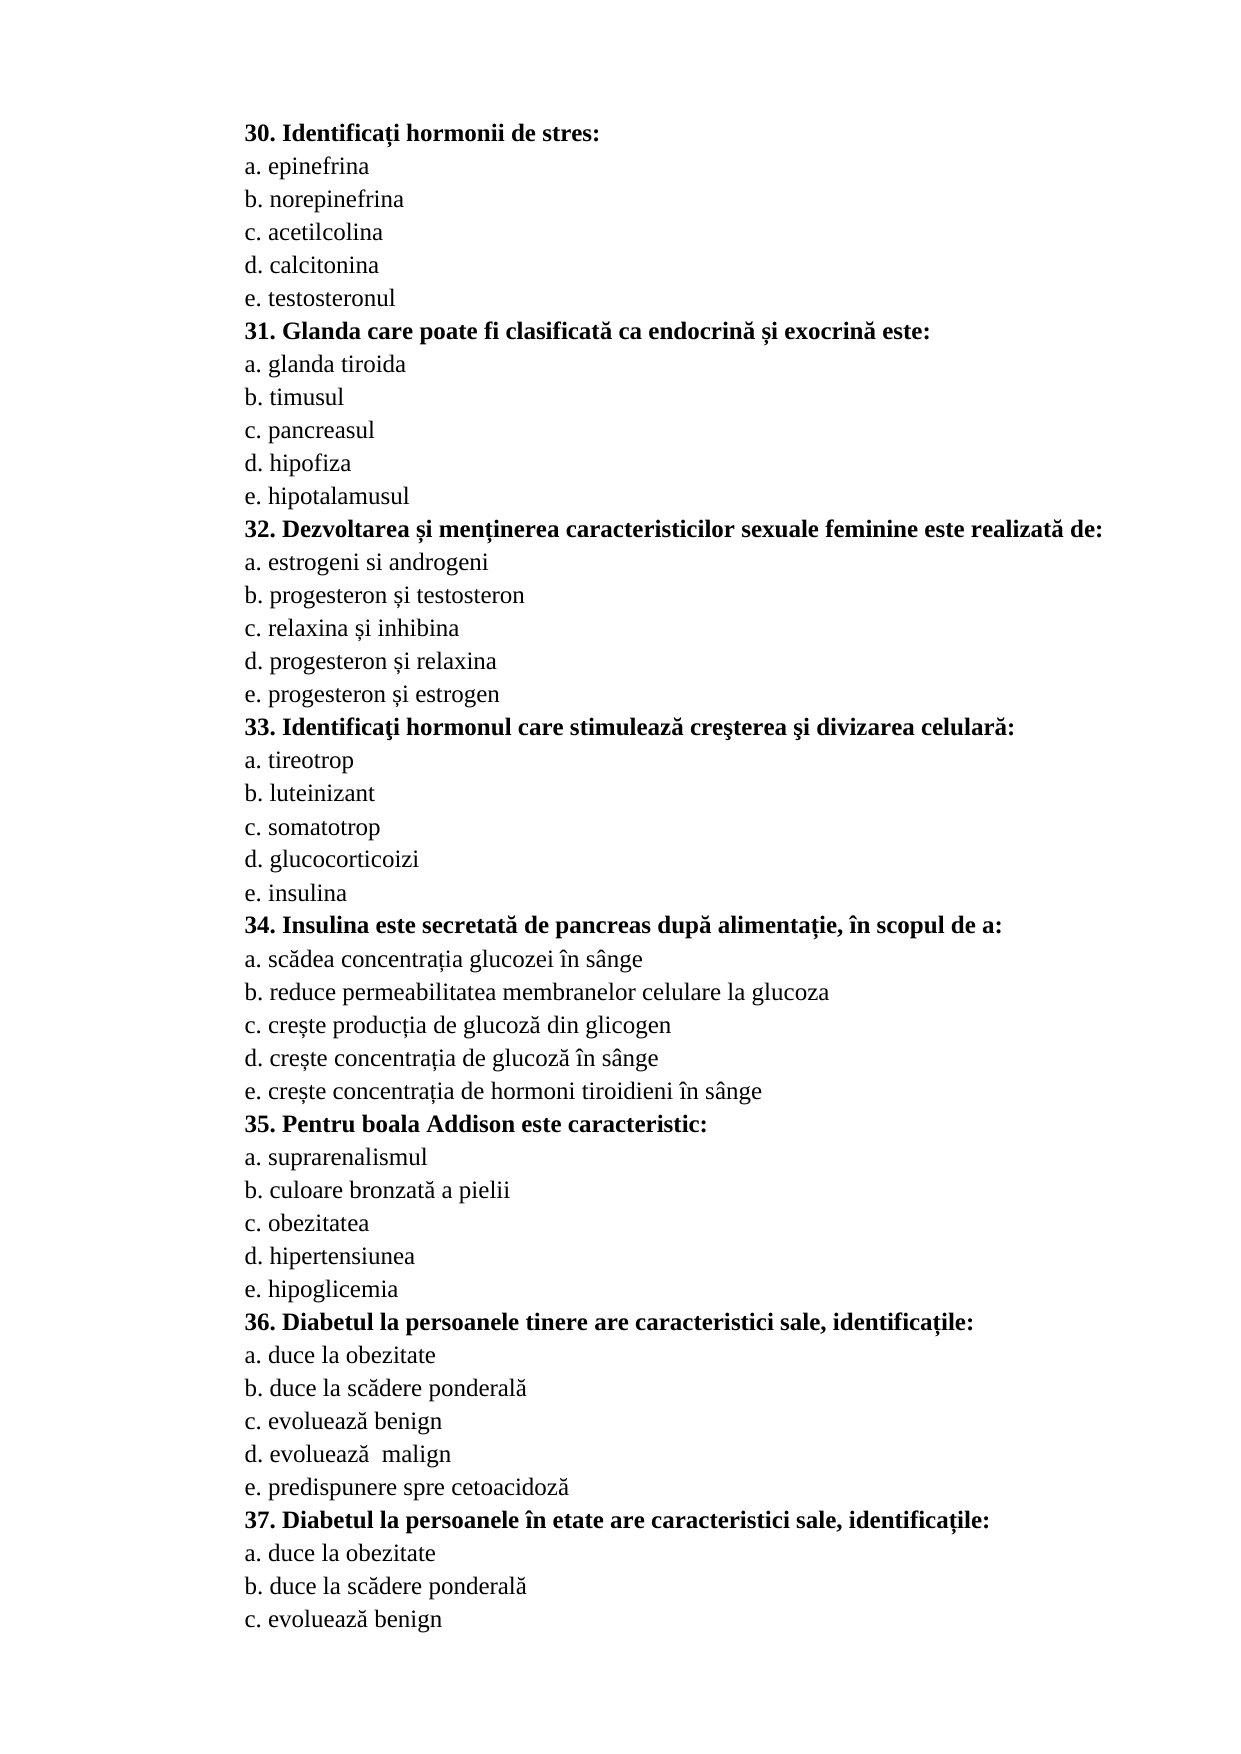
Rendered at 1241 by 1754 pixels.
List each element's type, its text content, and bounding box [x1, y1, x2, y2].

list a. duce la obezitate [244, 1538, 1152, 1567]
list e. insulina [244, 878, 1152, 906]
list a. tireotrop [244, 746, 1152, 774]
list d. progesteron și relaxina [244, 646, 1152, 675]
list d. hipertensiunea [244, 1241, 1152, 1269]
list d. evoluează malign [244, 1439, 1152, 1468]
list e. progesteron și estrogen [244, 679, 1152, 708]
list b. luteinizant [244, 778, 1152, 807]
list e. hipotalamusul [244, 481, 1152, 510]
list c. somatotrop [244, 812, 1152, 840]
list 37. Diabetul la persoanele în etate are caracteristici sale, identificațile: [244, 1505, 1152, 1534]
list b. culoare bronzată a pielii [244, 1175, 1152, 1203]
list b. reduce permeabilitatea membranelor celulare la glucoza [244, 977, 1152, 1005]
list a. epinefrina [244, 151, 1152, 180]
list 33. Identificaţi hormonul care stimulează creşterea şi divizarea celulară: [244, 712, 1152, 741]
list a. scădea concentrația glucozei în sânge [244, 944, 1152, 972]
list e. testosteronul [244, 283, 1152, 312]
list c. evoluează benign [244, 1604, 1152, 1633]
list d. glucocorticoizi [244, 844, 1152, 873]
list c. obezitatea [244, 1208, 1152, 1237]
list e. hipoglicemia [244, 1274, 1152, 1303]
list c. evoluează benign [244, 1406, 1152, 1435]
list a. glanda tiroida [244, 349, 1152, 378]
list d. hipofiza [244, 448, 1152, 477]
list 32. Dezvoltarea și menținerea caracteristicilor sexuale feminine este realizată de: [244, 514, 1152, 543]
list a. estrogeni si androgeni [244, 547, 1152, 576]
list e. predispunere spre cetoacidoză [244, 1472, 1152, 1501]
list b. progesteron și testosteron [244, 580, 1152, 609]
list e. crește concentrația de hormoni tiroidieni în sânge [244, 1076, 1152, 1104]
list a. duce la obezitate [244, 1340, 1152, 1369]
list 35. Pentru boala Addison este caracteristic: [244, 1109, 1152, 1137]
list c. relaxina și inhibina [244, 613, 1152, 642]
list b. timusul [244, 382, 1152, 411]
list c. pancreasul [244, 415, 1152, 444]
list 36. Diabetul la persoanele tinere are caracteristici sale, identificațile: [244, 1307, 1152, 1336]
list d. calcitonina [244, 250, 1152, 279]
list c. acetilcolina [244, 217, 1152, 246]
list a. suprarenalismul [244, 1142, 1152, 1171]
list 34. Insulina este secretată de pancreas după alimentație, în scopul de a: [244, 911, 1152, 939]
list b. duce la scădere ponderală [244, 1373, 1152, 1402]
list c. crește producția de glucoză din glicogen [244, 1010, 1152, 1038]
list d. crește concentrația de glucoză în sânge [244, 1043, 1152, 1071]
list b. duce la scădere ponderală [244, 1571, 1152, 1600]
list b. norepinefrina [244, 184, 1152, 213]
list 31. Glanda care poate fi clasificată ca endocrină și exocrină este: [244, 316, 1152, 345]
list 30. Identificați hormonii de stres: [244, 118, 1152, 147]
